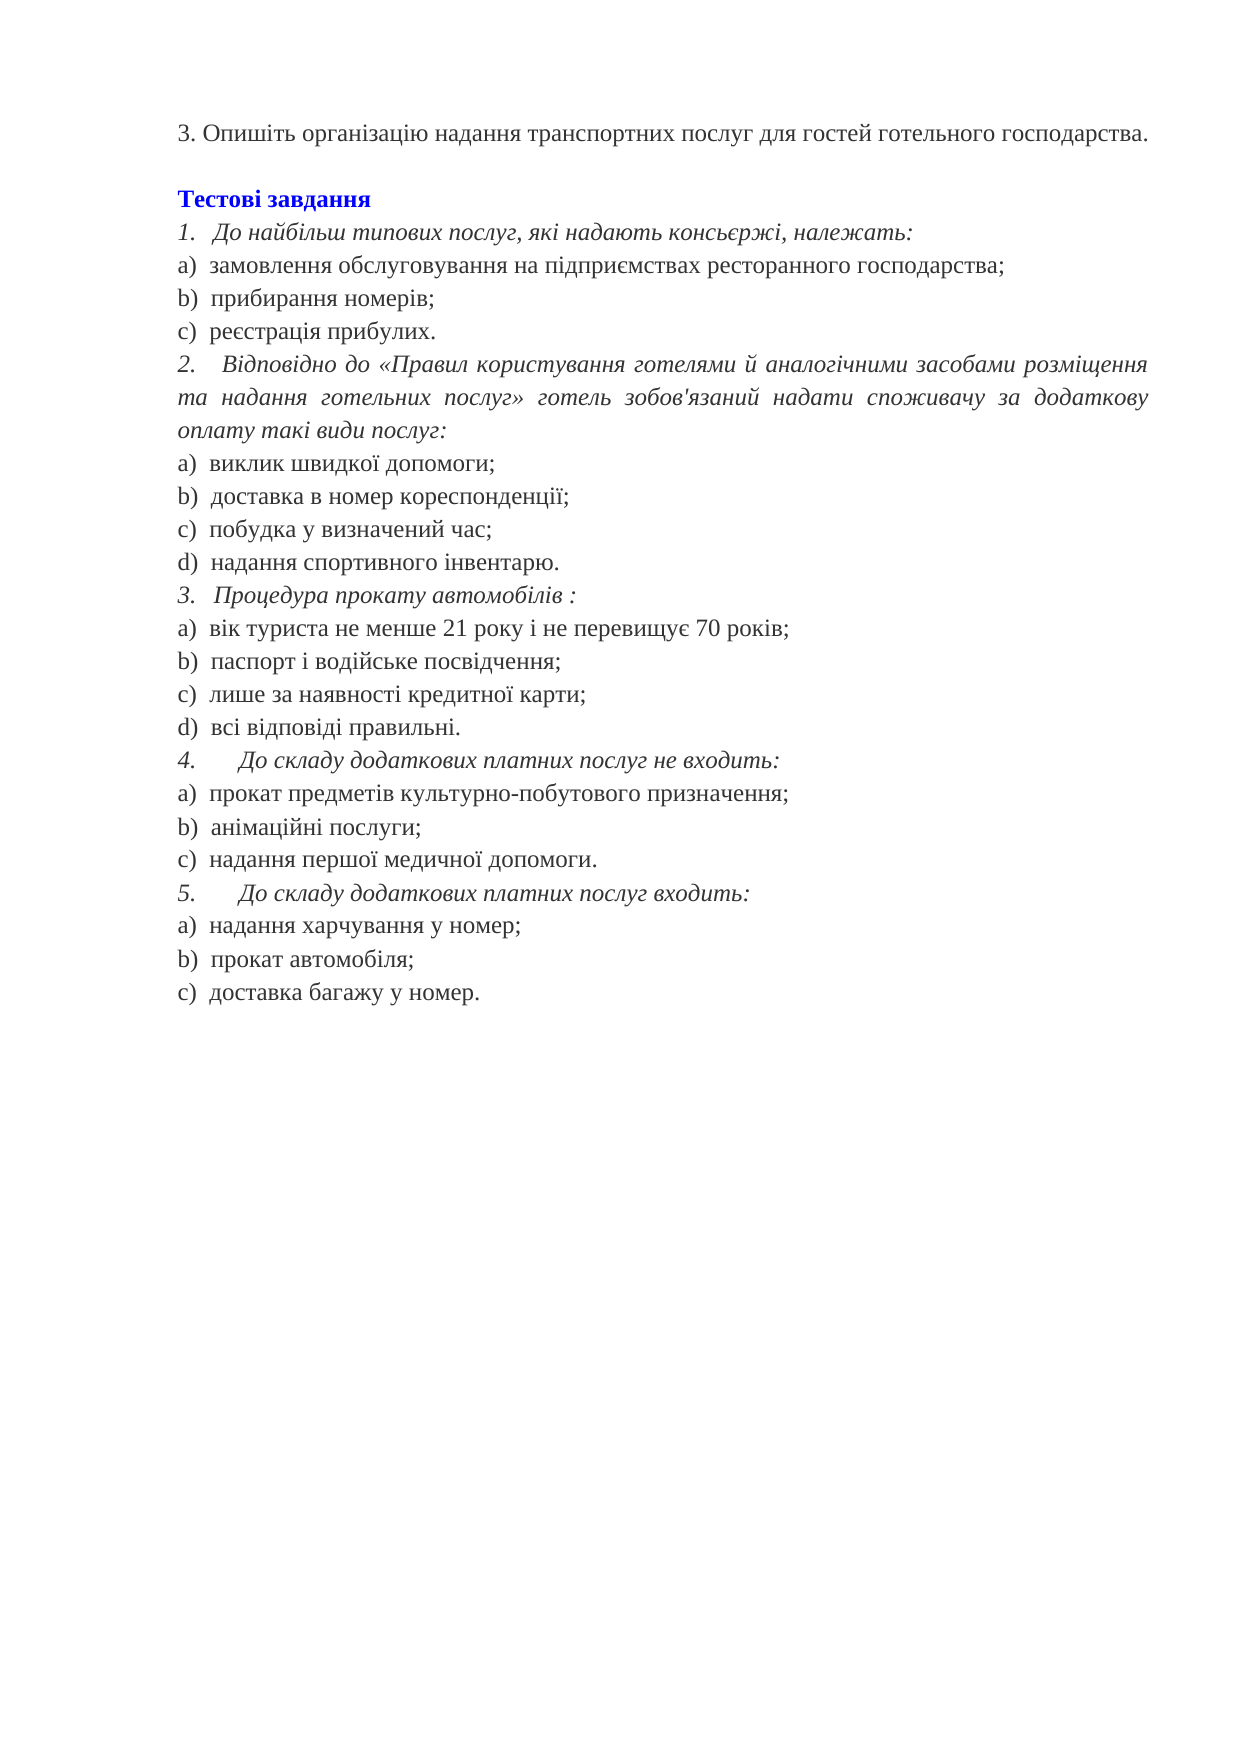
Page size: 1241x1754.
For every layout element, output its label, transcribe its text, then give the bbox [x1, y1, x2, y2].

text 5. До складу додаткових платних послуг входить: [177, 878, 1152, 906]
text 4. До складу додаткових платних послуг не входить: [177, 746, 1152, 774]
text 3. Опишіть організацію надання транспортних послуг для гостей готельного господарства. [177, 118, 1152, 147]
text c) реєстрація прибулих. [177, 316, 1152, 345]
text a) надання харчування у номер; [177, 911, 1152, 939]
text a) виклик швидкої допомоги; [177, 448, 1152, 477]
text d) надання спортивного інвентарю. [177, 547, 1152, 576]
text a) вік туриста не менше 21 року і не перевищує 70 років; [177, 613, 1152, 642]
text 3. Процедура прокату автомобілів : [177, 580, 1152, 609]
text c) доставка багажу у номер. [177, 977, 1152, 1005]
text b) анімаційні послуги; [177, 812, 1152, 840]
text c) лише за наявності кредитної карти; [177, 679, 1152, 708]
text c) надання першої медичної допомоги. [177, 844, 1152, 873]
text 1. До найбільш типових послуг, які надають консьєржі, належать: [177, 217, 1152, 246]
text b) паспорт і водійське посвідчення; [177, 646, 1152, 675]
text b) доставка в номер кореспонденції; [177, 481, 1152, 510]
text d) всі відповіді правильні. [177, 712, 1152, 741]
text b) прокат автомобіля; [177, 944, 1152, 972]
text c) побудка у визначений час; [177, 514, 1152, 543]
text 2. Відповідно до «Правил користування готелями й аналогічними засобами розміщення та надання готельних послуг» готель зобов'язаний надати споживачу за додаткову оплату такі види послуг: [177, 349, 1152, 444]
text a) замовлення обслуговування на підприємствах ресторанного господарства; [177, 250, 1152, 279]
text b) прибирання номерів; [177, 283, 1152, 312]
text Тестові завдання [177, 184, 1152, 213]
text a) прокат предметів культурно-побутового призначення; [177, 778, 1152, 807]
